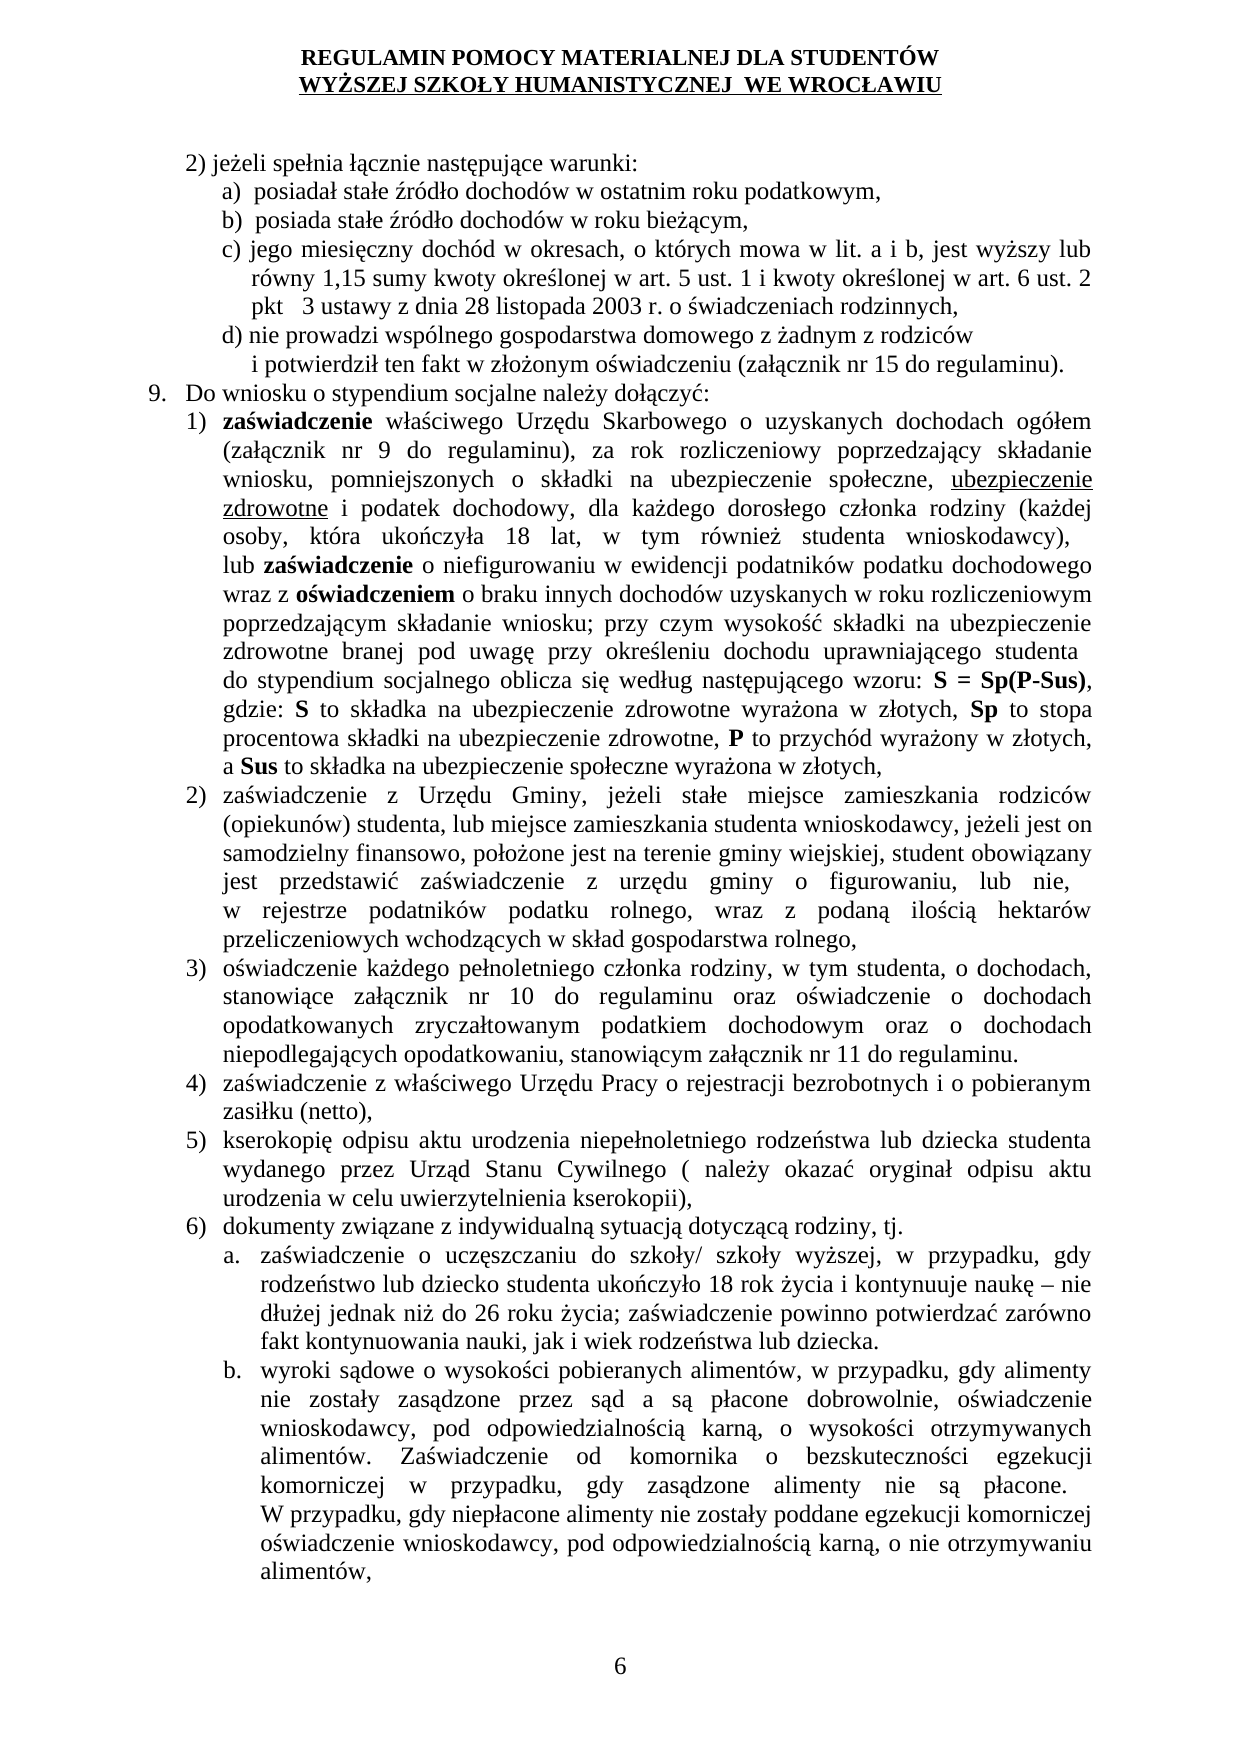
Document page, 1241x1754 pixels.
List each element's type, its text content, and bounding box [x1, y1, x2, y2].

list zaświadczenie z właściwego Urzędu Pracy o rejestracji bezrobotnych i o pobieranym zasiłku (netto), [186, 1068, 1092, 1125]
text a) posiadał stałe źródło dochodów w ostatnim roku podatkowym, [222, 176, 1092, 205]
list zaświadczenie z Urzędu Gminy, jeżeli stałe miejsce zamieszkania rodziców (opiekunów) studenta, lub miejsce zamieszkania studenta wnioskodawcy, jeżeli jest on samodzielny finansowo, położone jest na terenie gminy wiejskiej, student obowiązany jest przedstawić zaświadczenie z urzędu gminy o figurowaniu, lub nie, w rejestrze podatników podatku rolnego, wraz z podaną ilością hektarów przeliczeniowych wchodzących w skład gospodarstwa rolnego, [186, 780, 1092, 953]
list wyroki sądowe o wysokości pobieranych alimentów, w przypadku, gdy alimenty nie zostały zasądzone przez sąd a są płacone dobrowolnie, oświadczenie wnioskodawcy, pod odpowiedzialnością karną, o wysokości otrzymywanych alimentów. Zaświadczenie od komornika o bezskuteczności egzekucji komorniczej w przypadku, gdy zasądzone alimenty nie są płacone. W przypadku, gdy niepłacone alimenty nie zostały poddane egzekucji komorniczej oświadczenie wnioskodawcy, pod odpowiedzialnością karną, o nie otrzymywaniu alimentów, [223, 1355, 1092, 1585]
text 2) jeżeli spełnia łącznie następujące warunki: [185, 148, 1092, 176]
list dokumenty związane z indywidualną sytuacją dotyczącą rodziny, tj. [186, 1211, 1092, 1240]
list zaświadczenie o uczęszczaniu do szkoły/ szkoły wyższej, w przypadku, gdy rodzeństwo lub dziecko studenta ukończyło 18 rok życia i kontynuuje naukę – nie dłużej jednak niż do 26 roku życia; zaświadczenie powinno potwierdzać zarówno fakt kontynuowania nauki, jak i wiek rodzeństwa lub dziecka. [223, 1240, 1092, 1355]
text c) jego miesięczny dochód w okresach, o których mowa w lit. a i b, jest wyższy lub równy 1,15 sumy kwoty określonej w art. 5 ust. 1 i kwoty określonej w art. 6 ust. 2 pkt 3 ustawy z dnia 28 listopada 2003 r. o świadczeniach rodzinnych, [222, 234, 1092, 320]
text b) posiada stałe źródło dochodów w roku bieżącym, [222, 205, 1092, 234]
list zaświadczenie właściwego Urzędu Skarbowego o uzyskanych dochodach ogółem (załącznik nr 9 do regulaminu), za rok rozliczeniowy poprzedzający składanie wniosku, pomniejszonych o składki na ubezpieczenie społeczne, ubezpieczenie zdrowotne i podatek dochodowy, dla każdego dorosłego członka rodziny (każdej osoby, która ukończyła 18 lat, w tym również studenta wnioskodawcy), lub zaświadczenie o niefigurowaniu w ewidencji podatników podatku dochodowego wraz z oświadczeniem o braku innych dochodów uzyskanych w roku rozliczeniowym poprzedzającym składanie wniosku; przy czym wysokość składki na ubezpieczenie zdrowotne branej pod uwagę przy określeniu dochodu uprawniającego studenta do stypendium socjalnego oblicza się według następującego wzoru: S = Sp(P-Sus), gdzie: S to składka na ubezpieczenie zdrowotne wyrażona w złotych, Sp to stopa procentowa składki na ubezpieczenie zdrowotne, P to przychód wyrażony w złotych, a Sus to składka na ubezpieczenie społeczne wyrażona w złotych, [186, 406, 1092, 780]
list Do wniosku o stypendium socjalne należy dołączyć: [148, 378, 1092, 406]
list oświadczenie każdego pełnoletniego członka rodziny, w tym studenta, o dochodach, stanowiące załącznik nr 10 do regulaminu oraz oświadczenie o dochodach opodatkowanych zryczałtowanym podatkiem dochodowym oraz o dochodach niepodlegających opodatkowaniu, stanowiącym załącznik nr 11 do regulaminu. [186, 953, 1092, 1068]
list kserokopię odpisu aktu urodzenia niepełnoletniego rodzeństwa lub dziecka studenta wydanego przez Urząd Stanu Cywilnego ( należy okazać oryginał odpisu aktu urodzenia w celu uwierzytelnienia kserokopii), [186, 1125, 1092, 1211]
text d) nie prowadzi wspólnego gospodarstwa domowego z żadnym z rodziców i potwierdził ten fakt w złożonym oświadczeniu (załącznik nr 15 do regulaminu). [222, 320, 1092, 378]
